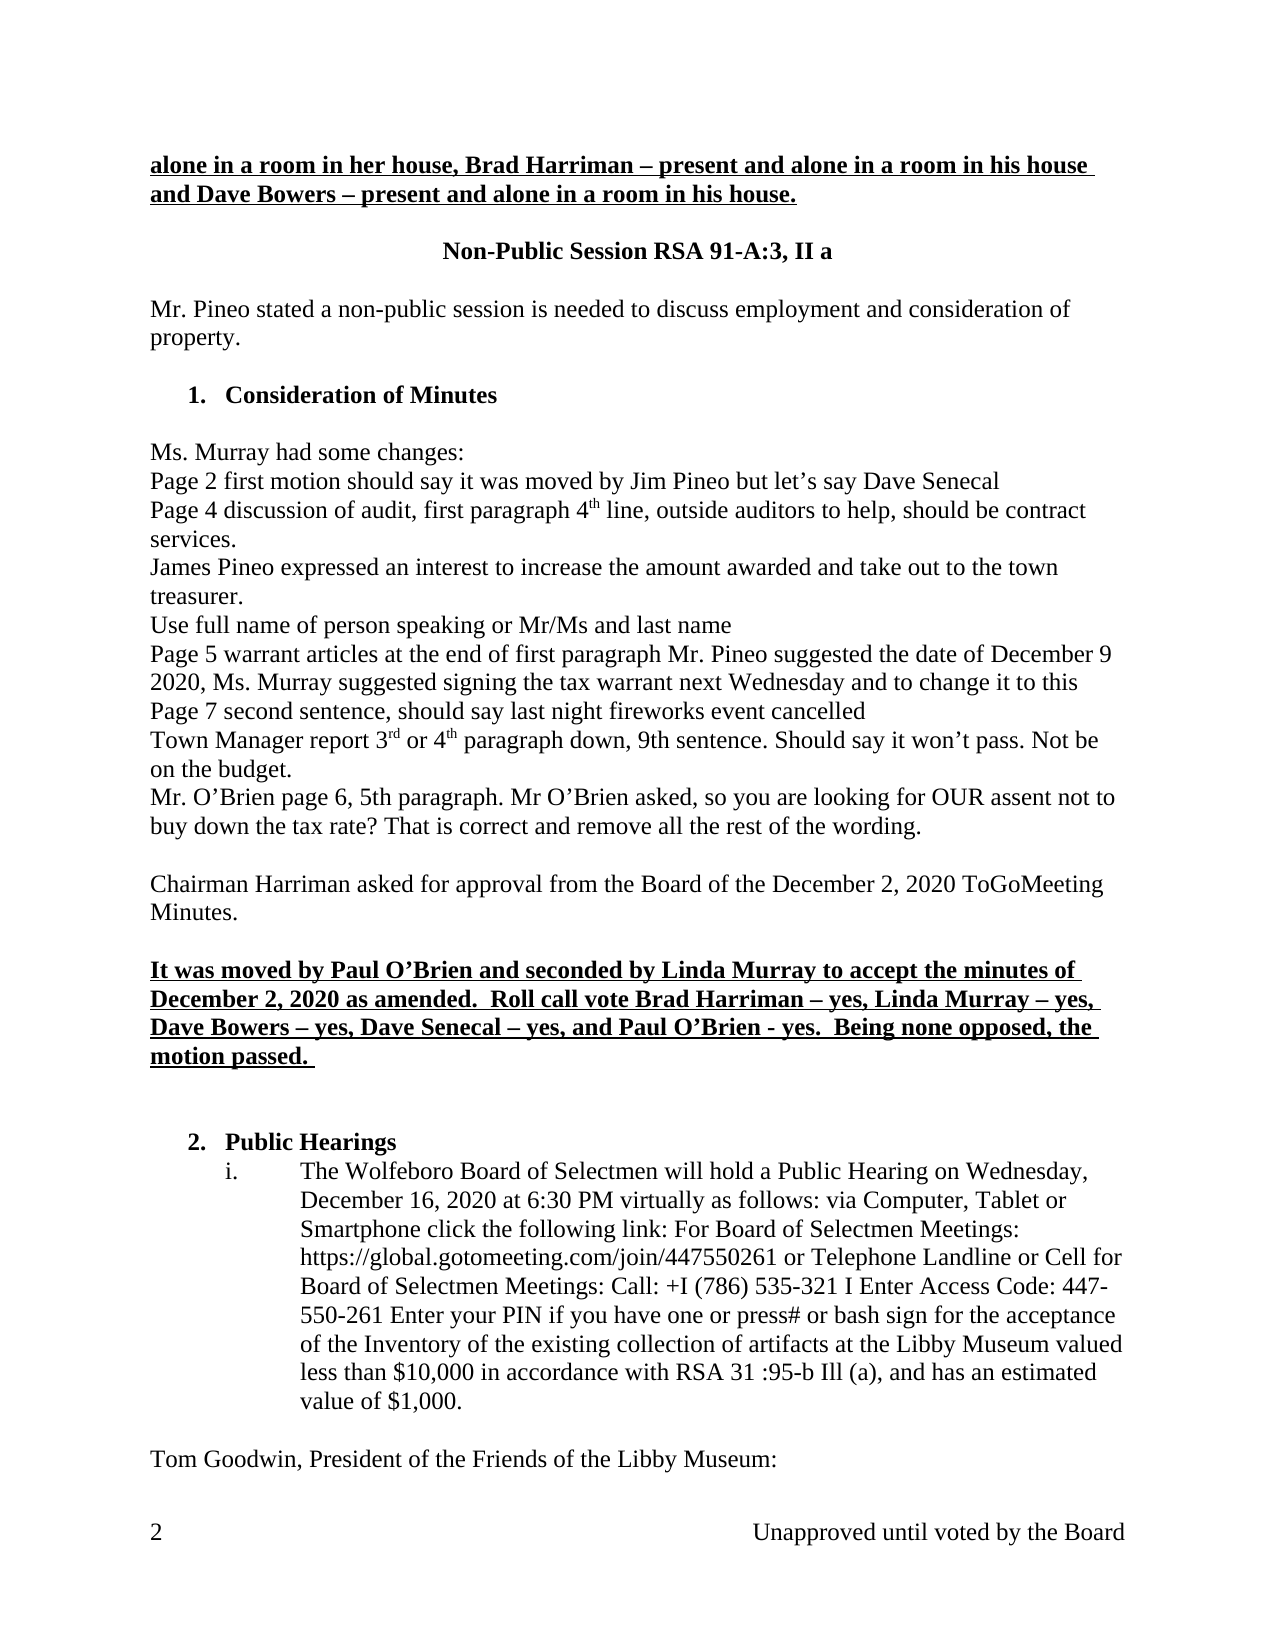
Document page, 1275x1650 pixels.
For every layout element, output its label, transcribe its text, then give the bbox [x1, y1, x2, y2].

text Page 4 discussion of audit, first paragraph 4th line, outside auditors to help, should be contract services. [150, 495, 1125, 552]
text Mr. O’Brien page 6, 5th paragraph. Mr O’Brien asked, so you are looking for OUR assent not to buy down the tax rate? That is correct and remove all the rest of the wording. [150, 782, 1125, 840]
text Use full name of person speaking or Mr/Ms and last name [150, 610, 1125, 639]
text Chairman Harriman asked for approval from the Board of the December 2, 2020 ToGoMeeting Minutes. [150, 869, 1125, 926]
list The Wolfeboro Board of Selectmen will hold a Public Hearing on Wednesday, December 16, 2020 at 6:30 PM virtually as follows: via Computer, Tablet or Smartphone click the following link: For Board of Selectmen Meetings: https://global.gotomeeting.com/join/447550261 or Telephone Landline or Cell for Board of Selectmen Meetings: Call: +I (786) 535-321 I Enter Access Code: 447-550-261 Enter your PIN if you have one or press# or bash sign for the acceptance of the Inventory of the existing collection of artifacts at the Libby Museum valued less than $10,000 in accordance with RSA 31 :95-b Ill (a), and has an estimated value of $1,000. [225, 1156, 1125, 1415]
text Town Manager report 3rd or 4th paragraph down, 9th sentence. Should say it won’t pass. Not be on the budget. [150, 725, 1125, 782]
text Non-Public Session RSA 91-A:3, II a [150, 236, 1125, 265]
text Page 5 warrant articles at the end of first paragraph Mr. Pineo suggested the date of December 9 2020, Ms. Murray suggested signing the tax warrant next Wednesday and to change it to this [150, 639, 1125, 696]
text Tom Goodwin, President of the Friends of the Libby Museum: [150, 1444, 1125, 1472]
list Consideration of Minutes [187, 380, 1125, 409]
text alone in a room in her house, Brad Harriman – present and alone in a room in his house [150, 150, 1125, 179]
text James Pineo expressed an interest to increase the amount awarded and take out to the town treasurer. [150, 552, 1125, 610]
text Page 2 first motion should say it was moved by Jim Pineo but let’s say Dave Senecal [150, 466, 1125, 495]
text and Dave Bowers – present and alone in a room in his house. [150, 179, 1125, 207]
list Public Hearings [187, 1127, 1125, 1156]
text Ms. Murray had some changes: [150, 437, 1125, 466]
text It was moved by Paul O’Brien and seconded by Linda Murray to accept the minutes of December 2, 2020 as amended. Roll call vote Brad Harriman – yes, Linda Murray – yes, Dave Bowers – yes, Dave Senecal – yes, and Paul O’Brien - yes. Being none opposed, the motion passed. [150, 955, 1125, 1070]
text Mr. Pineo stated a non-public session is needed to discuss employment and consideration of property. [150, 294, 1125, 351]
text Page 7 second sentence, should say last night fireworks event cancelled [150, 696, 1125, 725]
